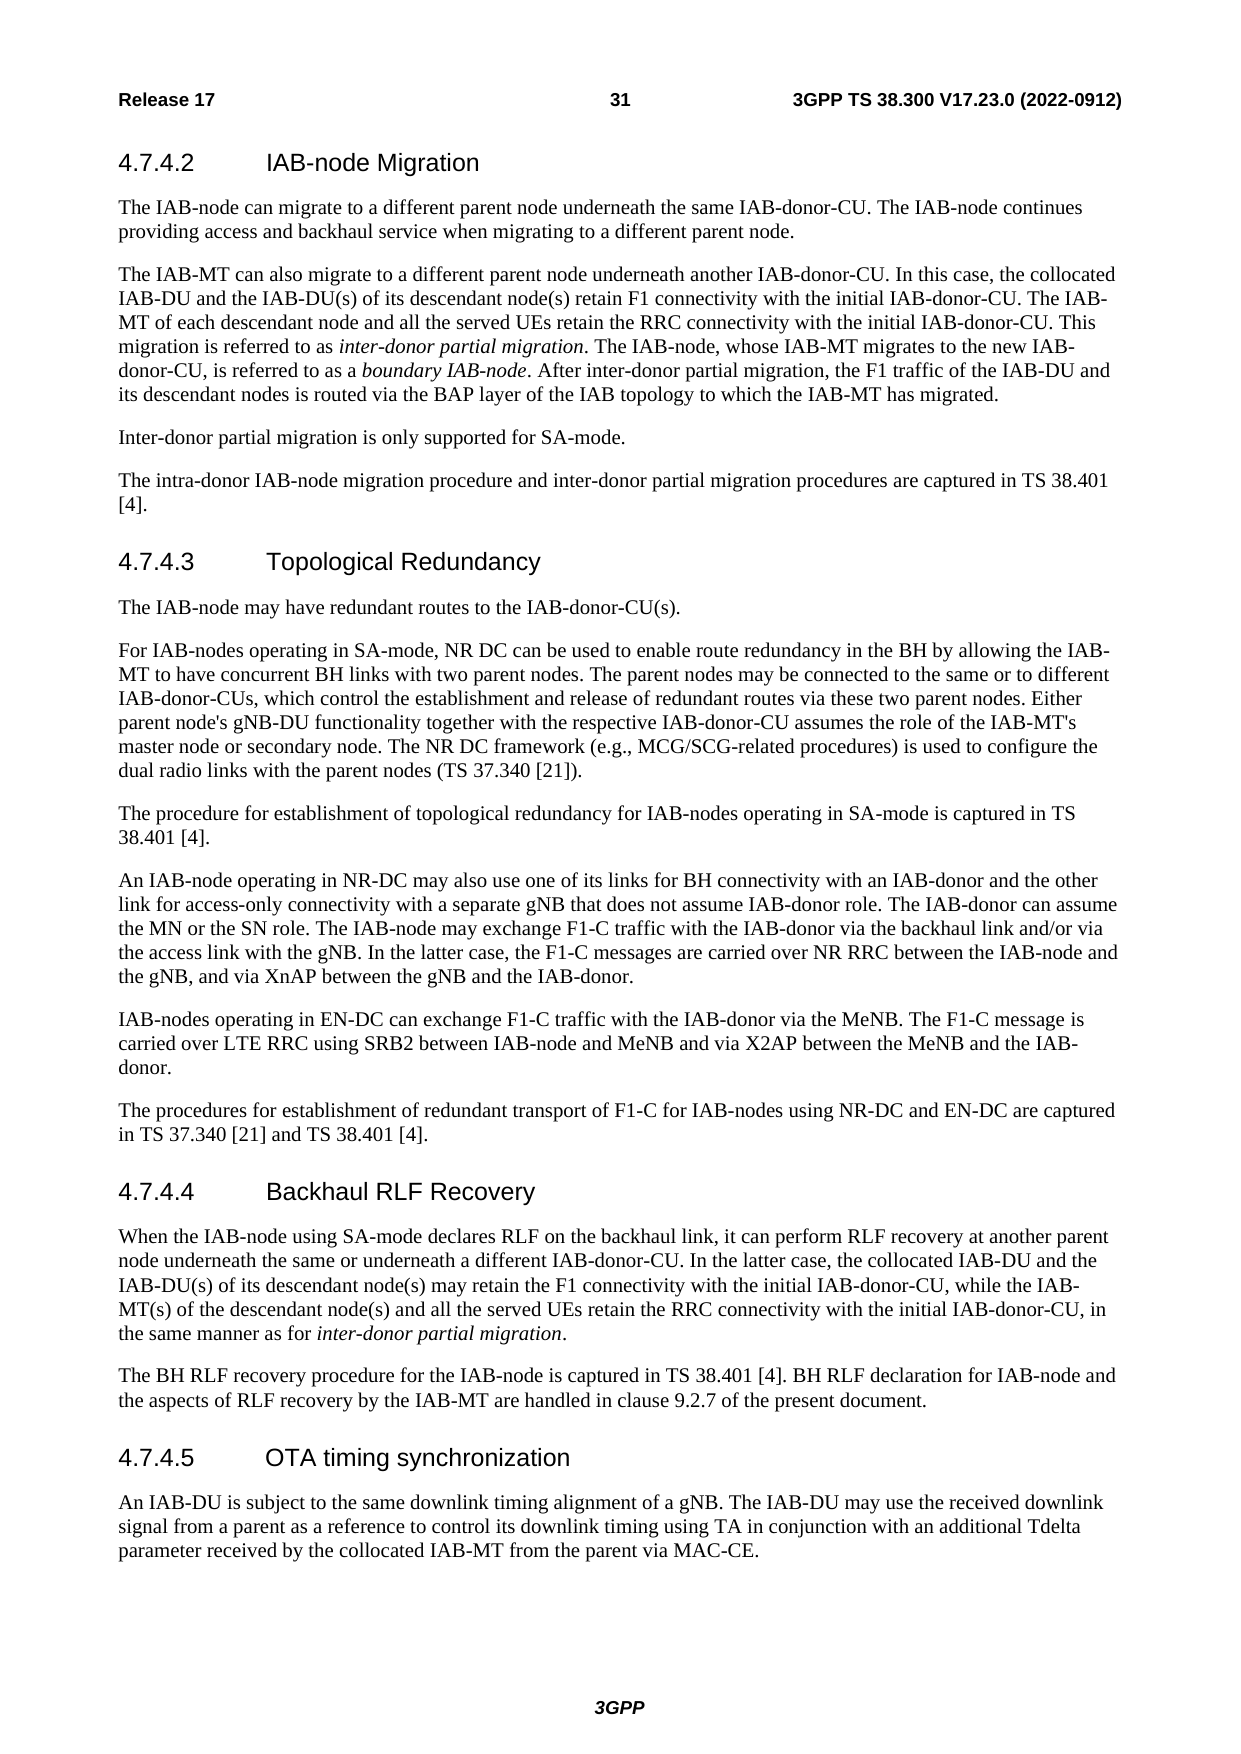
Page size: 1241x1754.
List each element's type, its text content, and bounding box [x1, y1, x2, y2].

text An IAB-node operating in NR-DC may also use one of its links for BH connectivity with an IAB-donor and the other link for access-only connectivity with a separate gNB that does not assume IAB-donor role. The IAB-donor can assume the MN or the SN role. The IAB-node may exchange F1-C traffic with the IAB-donor via the backhaul link and/or via the access link with the gNB. In the latter case, the F1-C messages are carried over NR RRC between the IAB-node and the gNB, and via XnAP between the gNB and the IAB-donor. [118, 867, 1122, 988]
subtitle 4.7.4.4 Backhaul RLF Recovery [118, 1177, 1122, 1206]
text The procedures for establishment of redundant transport of F1-C for IAB-nodes using NR-DC and EN-DC are captured in TS 37.340 [21] and TS 38.401 [4]. [118, 1097, 1122, 1146]
subtitle 4.7.4.2 IAB-node Migration [118, 147, 1122, 176]
text The BH RLF recovery procedure for the IAB-node is captured in TS 38.401 [4]. BH RLF declaration for IAB-node and the aspects of RLF recovery by the IAB-MT are handled in clause 9.2.7 of the present document. [118, 1363, 1122, 1412]
text The IAB-MT can also migrate to a different parent node underneath another IAB-donor-CU. In this case, the collocated IAB-DU and the IAB-DU(s) of its descendant node(s) retain F1 connectivity with the initial IAB-donor-CU. The IAB-MT of each descendant node and all the served UEs retain the RRC connectivity with the initial IAB-donor-CU. This migration is referred to as inter-donor partial migration. The IAB-node, whose IAB-MT migrates to the new IAB-donor-CU, is referred to as a boundary IAB-node. After inter-donor partial migration, the F1 traffic of the IAB-DU and its descendant nodes is routed via the BAP layer of the IAB topology to which the IAB-MT has migrated. [118, 262, 1122, 406]
text The intra-donor IAB-node migration procedure and inter-donor partial migration procedures are captured in TS 38.401 [4]. [118, 468, 1122, 516]
text When the IAB-node using SA-mode declares RLF on the backhaul link, it can perform RLF recovery at another parent node underneath the same or underneath a different IAB-donor-CU. In the latter case, the collocated IAB-DU and the IAB-DU(s) of its descendant node(s) may retain the F1 connectivity with the initial IAB-donor-CU, while the IAB-MT(s) of the descendant node(s) and all the served UEs retain the RRC connectivity with the initial IAB-donor-CU, in the same manner as for inter-donor partial migration. [118, 1224, 1122, 1345]
text Inter-donor partial migration is only supported for SA-mode. [118, 425, 1122, 449]
text The IAB-node may have redundant routes to the IAB-donor-CU(s). [118, 595, 1122, 619]
subtitle 4.7.4.5 OTA timing synchronization [118, 1443, 1122, 1472]
text An IAB-DU is subject to the same downlink timing alignment of a gNB. The IAB-DU may use the received downlink signal from a parent as a reference to control its downlink timing using TA in conjunction with an additional Tdelta parameter received by the collocated IAB-MT from the parent via MAC-CE. [118, 1490, 1122, 1562]
text IAB-nodes operating in EN-DC can exchange F1-C traffic with the IAB-donor via the MeNB. The F1-C message is carried over LTE RRC using SRB2 between IAB-node and MeNB and via X2AP between the MeNB and the IAB-donor. [118, 1007, 1122, 1079]
text For IAB-nodes operating in SA-mode, NR DC can be used to enable route redundancy in the BH by allowing the IAB-MT to have concurrent BH links with two parent nodes. The parent nodes may be connected to the same or to different IAB-donor-CUs, which control the establishment and release of redundant routes via these two parent nodes. Either parent node's gNB-DU functionality together with the respective IAB-donor-CU assumes the role of the IAB-MT's master node or secondary node. The NR DC framework (e.g., MCG/SCG-related procedures) is used to configure the dual radio links with the parent nodes (TS 37.340 [21]). [118, 637, 1122, 782]
subtitle 4.7.4.3 Topological Redundancy [118, 547, 1122, 576]
text The procedure for establishment of topological redundancy for IAB-nodes operating in SA-mode is captured in TS 38.401 [4]. [118, 801, 1122, 849]
text The IAB-node can migrate to a different parent node underneath the same IAB-donor-CU. The IAB-node continues providing access and backhaul service when migrating to a different parent node. [118, 195, 1122, 243]
